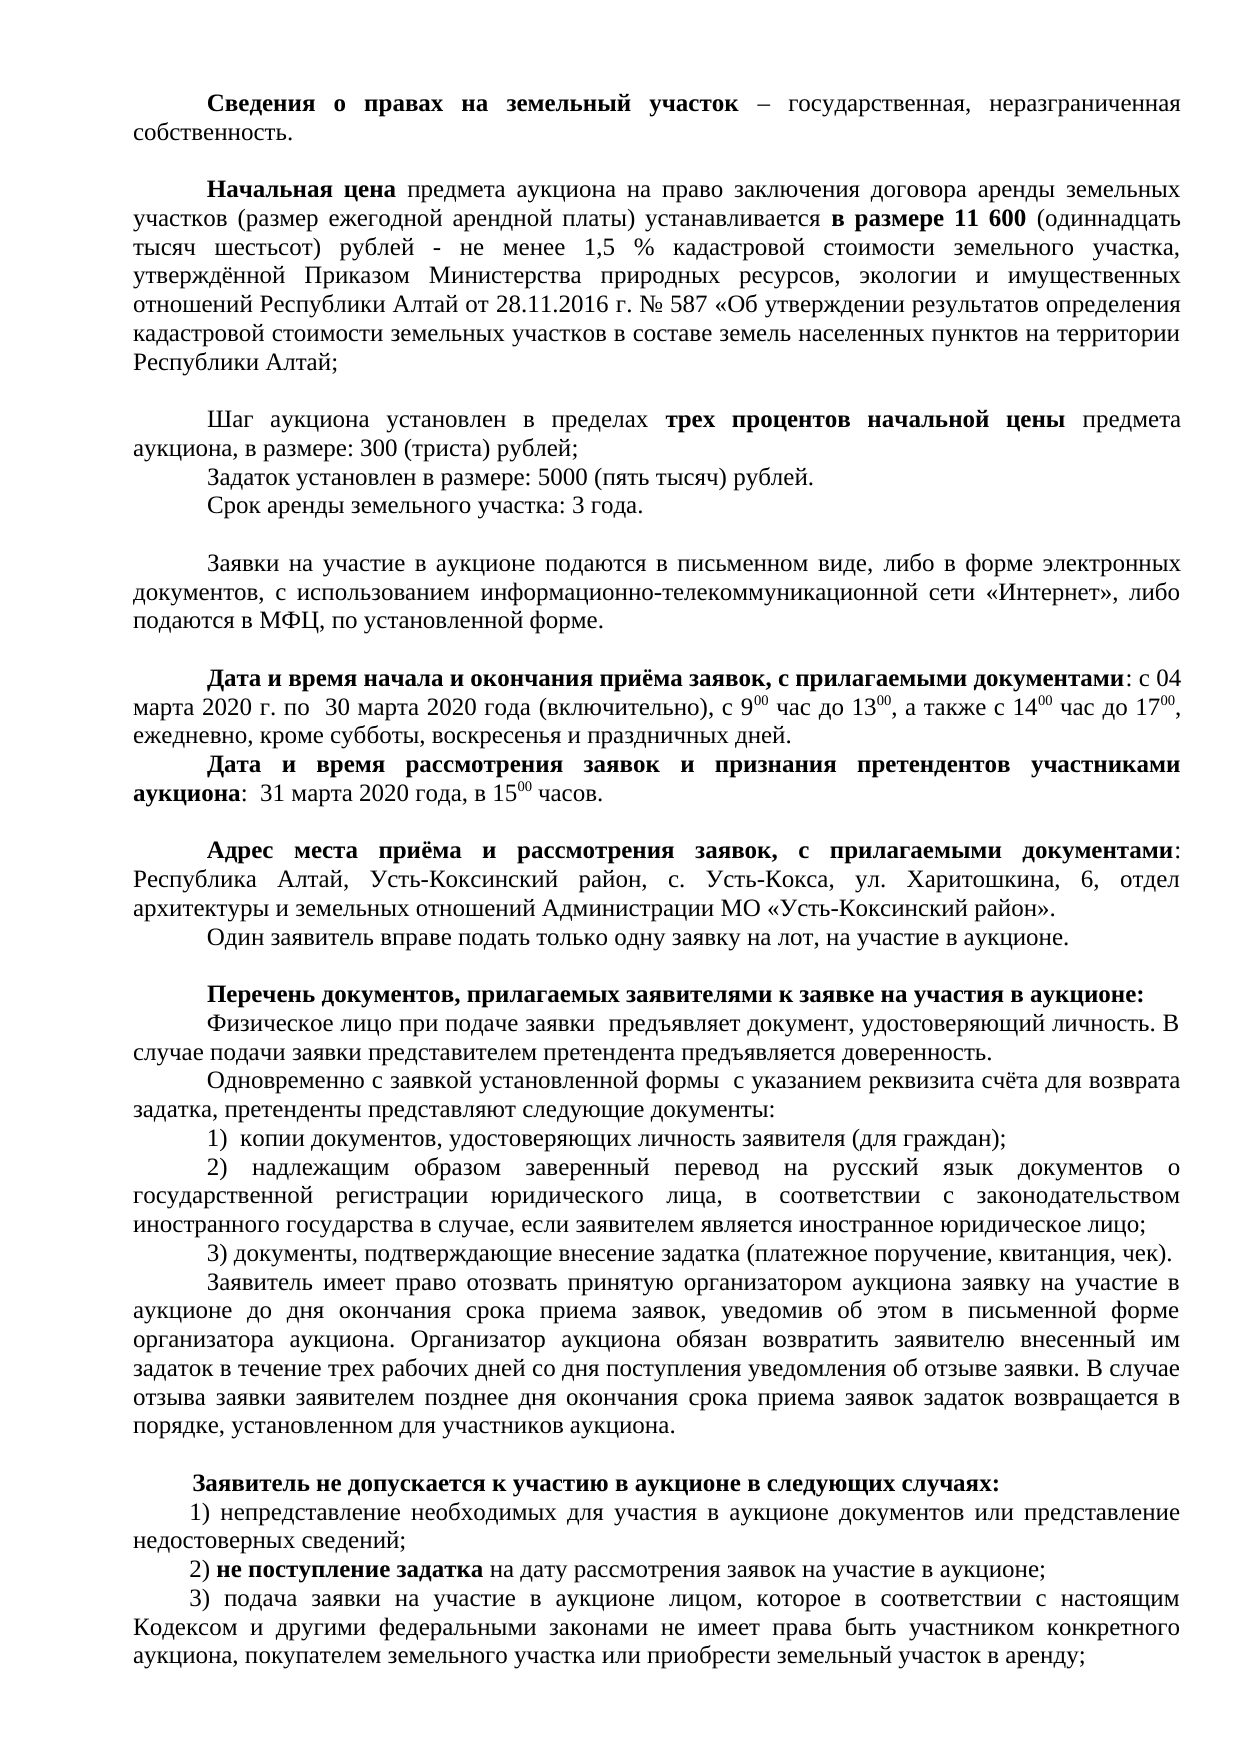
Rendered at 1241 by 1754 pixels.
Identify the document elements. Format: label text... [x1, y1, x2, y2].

list Дата и время начала и окончания приёма заявок, с прилагаемыми документами: с 04 марта 2020 г. по 30 марта 2020 года (включительно), с 900 час до 1300, а также с 1400 час до 1700, ежедневно, кроме субботы, воскресенья и праздничных дней. [133, 663, 1181, 749]
list Перечень документов, прилагаемых заявителями к заявке на участия в аукционе: [133, 979, 1181, 1008]
text 2) не поступление задатка на дату рассмотрения заявок на участие в аукционе; [133, 1554, 1181, 1583]
list Шаг аукциона установлен в пределах трех процентов начальной цены предмета аукциона, в размере: 300 (триста) рублей; [133, 404, 1181, 462]
text Заявитель не допускается к участию в аукционе в следующих случаях: [133, 1468, 1181, 1497]
text Один заявитель вправе подать только одну заявку на лот, на участие в аукционе. [133, 922, 1181, 950]
text 3) подача заявки на участие в аукционе лицом, которое в соответствии с настоящим Кодексом и другими федеральными законами не имеет права быть участником конкретного аукциона, покупателем земельного участка или приобрести земельный участок в аренду; [133, 1583, 1181, 1669]
text Физическое лицо при подаче заявки предъявляет документ, удостоверяющий личность. В случае подачи заявки представителем претендента предъявляется доверенность. [133, 1008, 1181, 1065]
list Задаток установлен в размере: 5000 (пять тысяч) рублей. [133, 462, 1181, 490]
text Одновременно с заявкой установленной формы с указанием реквизита счёта для возврата задатка, претенденты представляют следующие документы: [133, 1065, 1181, 1123]
list Дата и время рассмотрения заявок и признания претендентов участниками аукциона: 31 марта 2020 года, в 1500 часов. [133, 749, 1181, 807]
text Заявки на участие в аукционе подаются в письменном виде, либо в форме электронных документов, с использованием информационно-телекоммуникационной сети «Интернет», либо подаются в МФЦ, по установленной форме. [133, 548, 1181, 634]
text 2) надлежащим образом заверенный перевод на русский язык документов о государственной регистрации юридического лица, в соответствии с законодательством иностранного государства в случае, если заявителем является иностранное юридическое лицо; [133, 1152, 1181, 1238]
text 1) копии документов, удостоверяющих личность заявителя (для граждан); [133, 1123, 1181, 1152]
text Заявитель имеет право отозвать принятую организатором аукциона заявку на участие в аукционе до дня окончания срока приема заявок, уведомив об этом в письменной форме организатора аукциона. Организатор аукциона обязан возвратить заявителю внесенный им задаток в течение трех рабочих дней со дня поступления уведомления об отзыве заявки. В случае отзыва заявки заявителем позднее дня окончания срока приема заявок задаток возвращается в порядке, установленном для участников аукциона. [133, 1267, 1181, 1439]
text Сведения о правах на земельный участок – государственная, неразграниченная собственность. [133, 88, 1181, 145]
text 3) документы, подтверждающие внесение задатка (платежное поручение, квитанция, чек). [133, 1238, 1181, 1267]
list Срок аренды земельного участка: 3 года. [133, 490, 1181, 519]
text 1) непредставление необходимых для участия в аукционе документов или представление недостоверных сведений; [133, 1497, 1181, 1554]
text Адрес места приёма и рассмотрения заявок, с прилагаемыми документами: Республика Алтай, Усть-Коксинский район, с. Усть-Кокса, ул. Харитошкина, 6, отдел архитектуры и земельных отношений Администрации МО «Усть-Коксинский район». [133, 835, 1181, 922]
text Начальная цена предмета аукциона на право заключения договора аренды земельных участков (размер ежегодной арендной платы) устанавливается в размере 11 600 (одиннадцать тысяч шестьсот) рублей - не менее 1,5 % кадастровой стоимости земельного участка, утверждённой Приказом Министерства природных ресурсов, экологии и имущественных отношений Республики Алтай от 28.11.2016 г. № 587 «Об утверждении результатов определения кадастровой стоимости земельных участков в составе земель населенных пунктов на территории Республики Алтай; [133, 174, 1181, 375]
